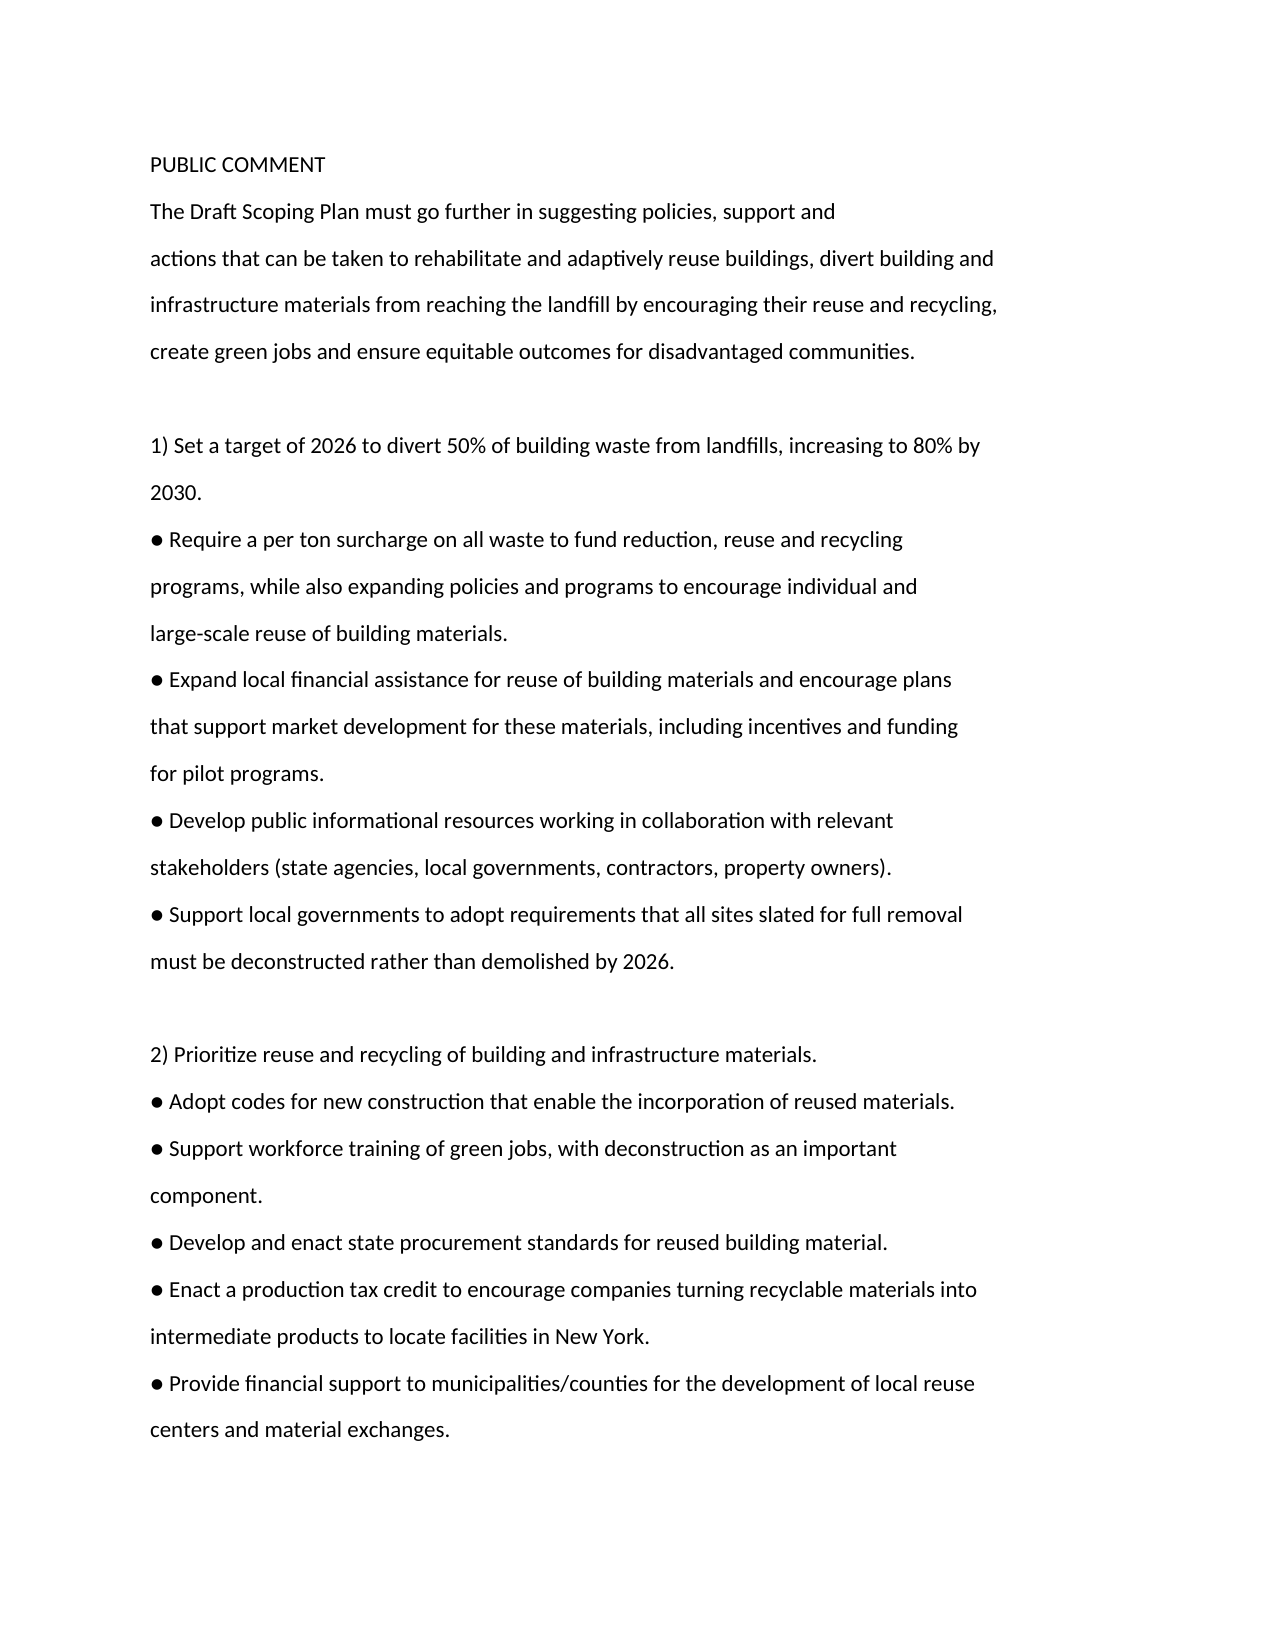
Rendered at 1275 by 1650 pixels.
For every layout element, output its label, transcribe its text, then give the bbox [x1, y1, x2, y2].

text ● Adopt codes for new construction that enable the incorporation of reused materials. [150, 1087, 1125, 1116]
text 1) Set a target of 2026 to divert 50% of building waste from landfills, increasing to 80% by [150, 431, 1125, 459]
text ● Provide financial support to municipalities/counties for the development of local reuse [150, 1369, 1125, 1397]
text for pilot programs. [150, 759, 1125, 787]
text 2) Prioritize reuse and recycling of building and infrastructure materials. [150, 1041, 1125, 1069]
text programs, while also expanding policies and programs to encourage individual and [150, 572, 1125, 600]
text ● Develop public informational resources working in collaboration with relevant [150, 806, 1125, 834]
text 2030. [150, 478, 1125, 506]
text stakeholders (state agencies, local governments, contractors, property owners). [150, 853, 1125, 881]
text actions that can be taken to rehabilitate and adaptively reuse buildings, divert building and [150, 244, 1125, 272]
text ● Support local governments to adopt requirements that all sites slated for full removal [150, 900, 1125, 928]
text ● Require a per ton surcharge on all waste to fund reduction, reuse and recycling [150, 525, 1125, 553]
text infrastructure materials from reaching the landfill by encouraging their reuse and recycling, [150, 291, 1125, 319]
text ● Develop and enact state procurement standards for reused building material. [150, 1228, 1125, 1256]
text that support market development for these materials, including incentives and funding [150, 712, 1125, 741]
text ● Support workforce training of green jobs, with deconstruction as an important [150, 1134, 1125, 1162]
text ● Enact a production tax credit to encourage companies turning recyclable materials into [150, 1275, 1125, 1303]
text PUBLIC COMMENT [150, 150, 1125, 178]
text must be deconstructed rather than demolished by 2026. [150, 947, 1125, 975]
text ● Expand local financial assistance for reuse of building materials and encourage plans [150, 666, 1125, 694]
text centers and material exchanges. [150, 1416, 1125, 1444]
text create green jobs and ensure equitable outcomes for disadvantaged communities. [150, 337, 1125, 366]
text large-scale reuse of building materials. [150, 619, 1125, 647]
text intermediate products to locate facilities in New York. [150, 1322, 1125, 1350]
text The Draft Scoping Plan must go further in suggesting policies, support and [150, 197, 1125, 225]
text component. [150, 1181, 1125, 1209]
